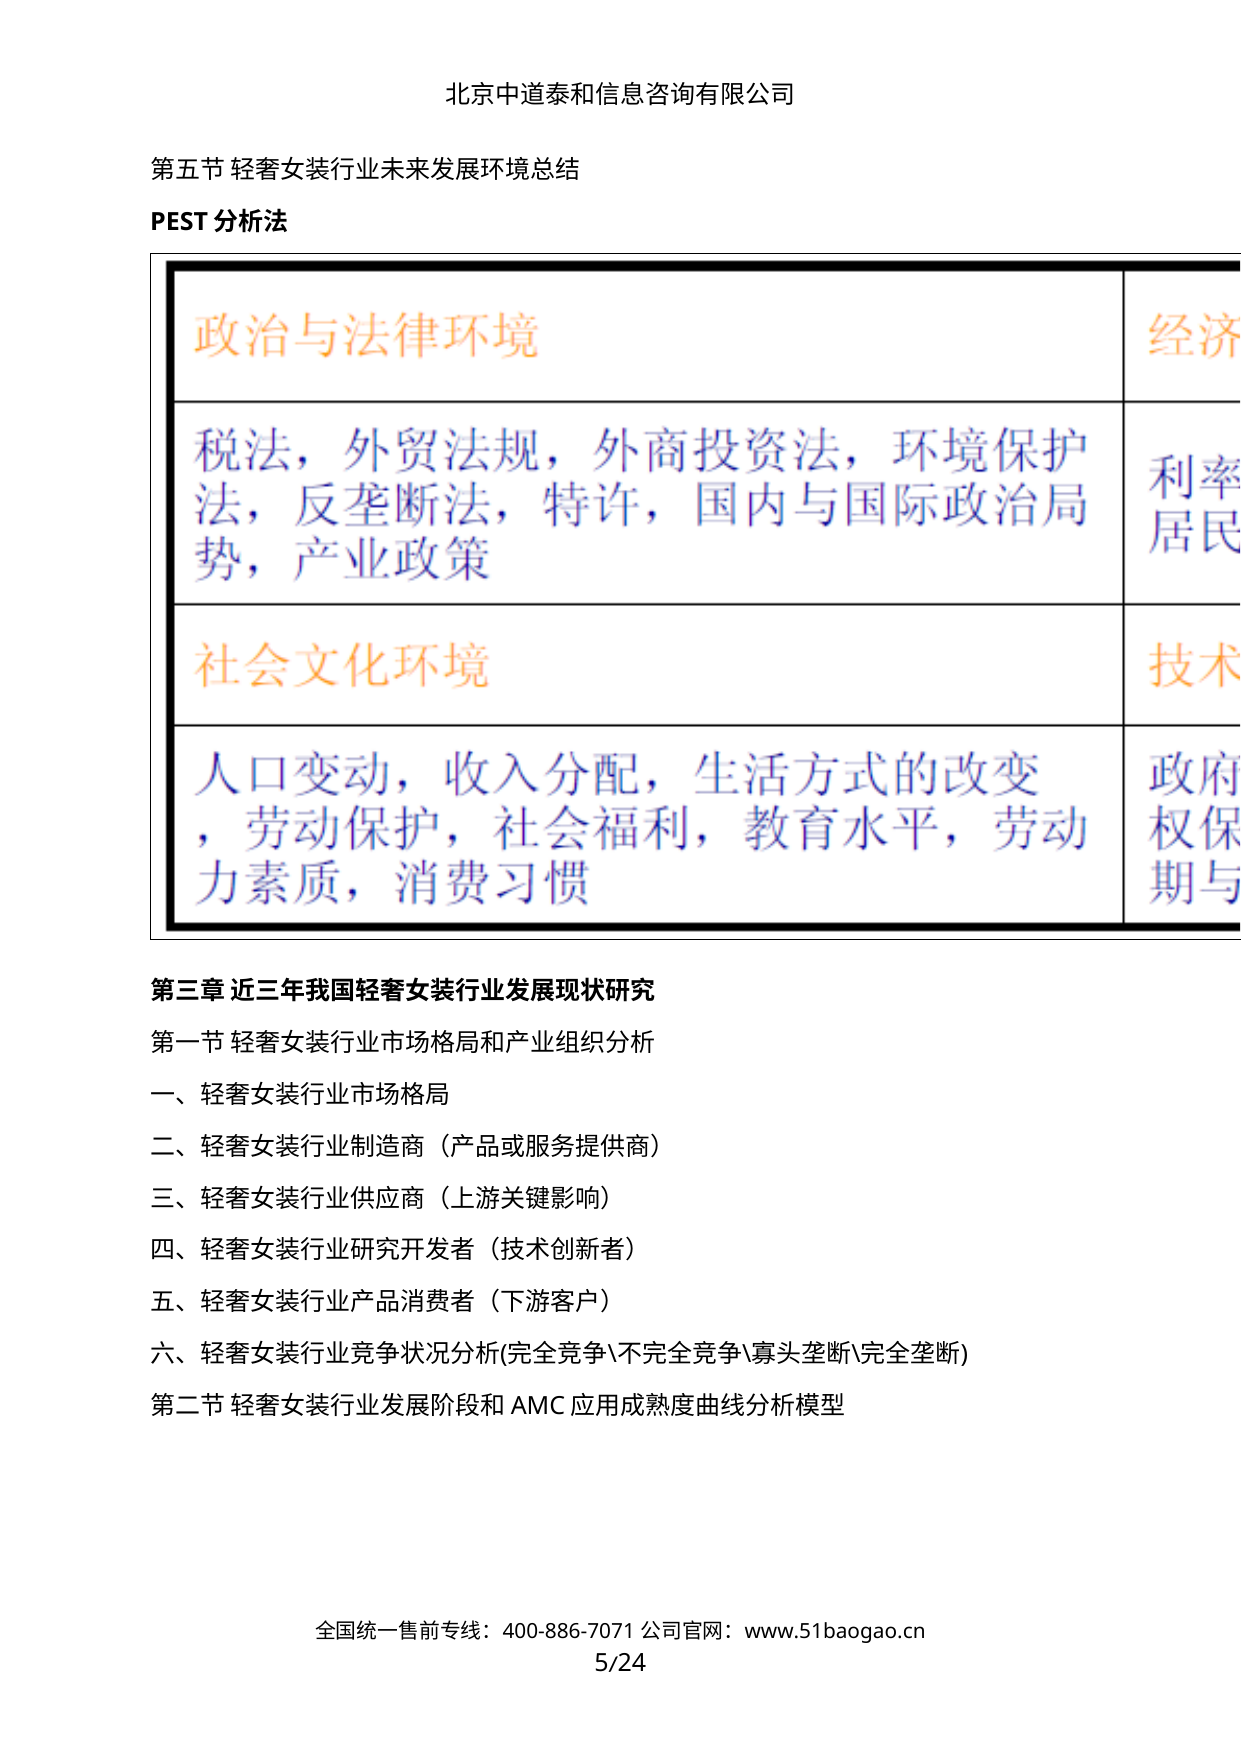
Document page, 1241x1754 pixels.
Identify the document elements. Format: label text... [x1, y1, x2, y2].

text 一、轻奢女装行业市场格局 [150, 1074, 1090, 1111]
text PEST分析法 [150, 202, 1090, 238]
picture [151, 254, 1241, 939]
text 三、轻奢女装行业供应商（上游关键影响） [150, 1178, 1090, 1214]
text 第一节 轻奢女装行业市场格局和产业组织分析 [150, 1022, 1090, 1059]
text 四、轻奢女装行业研究开发者（技术创新者） [150, 1230, 1090, 1266]
text 六、轻奢女装行业竞争状况分析(完全竞争\不完全竞争\寡头垄断\完全垄断) [150, 1334, 1090, 1370]
text 二、轻奢女装行业制造商（产品或服务提供商） [150, 1126, 1090, 1162]
text 五、轻奢女装行业产品消费者（下游客户） [150, 1282, 1090, 1318]
text 第二节 轻奢女装行业发展阶段和AMC应用成熟度曲线分析模型 [150, 1386, 1090, 1422]
text 第三章 近三年我国轻奢女装行业发展现状研究 [150, 971, 1090, 1007]
text 第五节 轻奢女装行业未来发展环境总结 [150, 150, 1090, 186]
